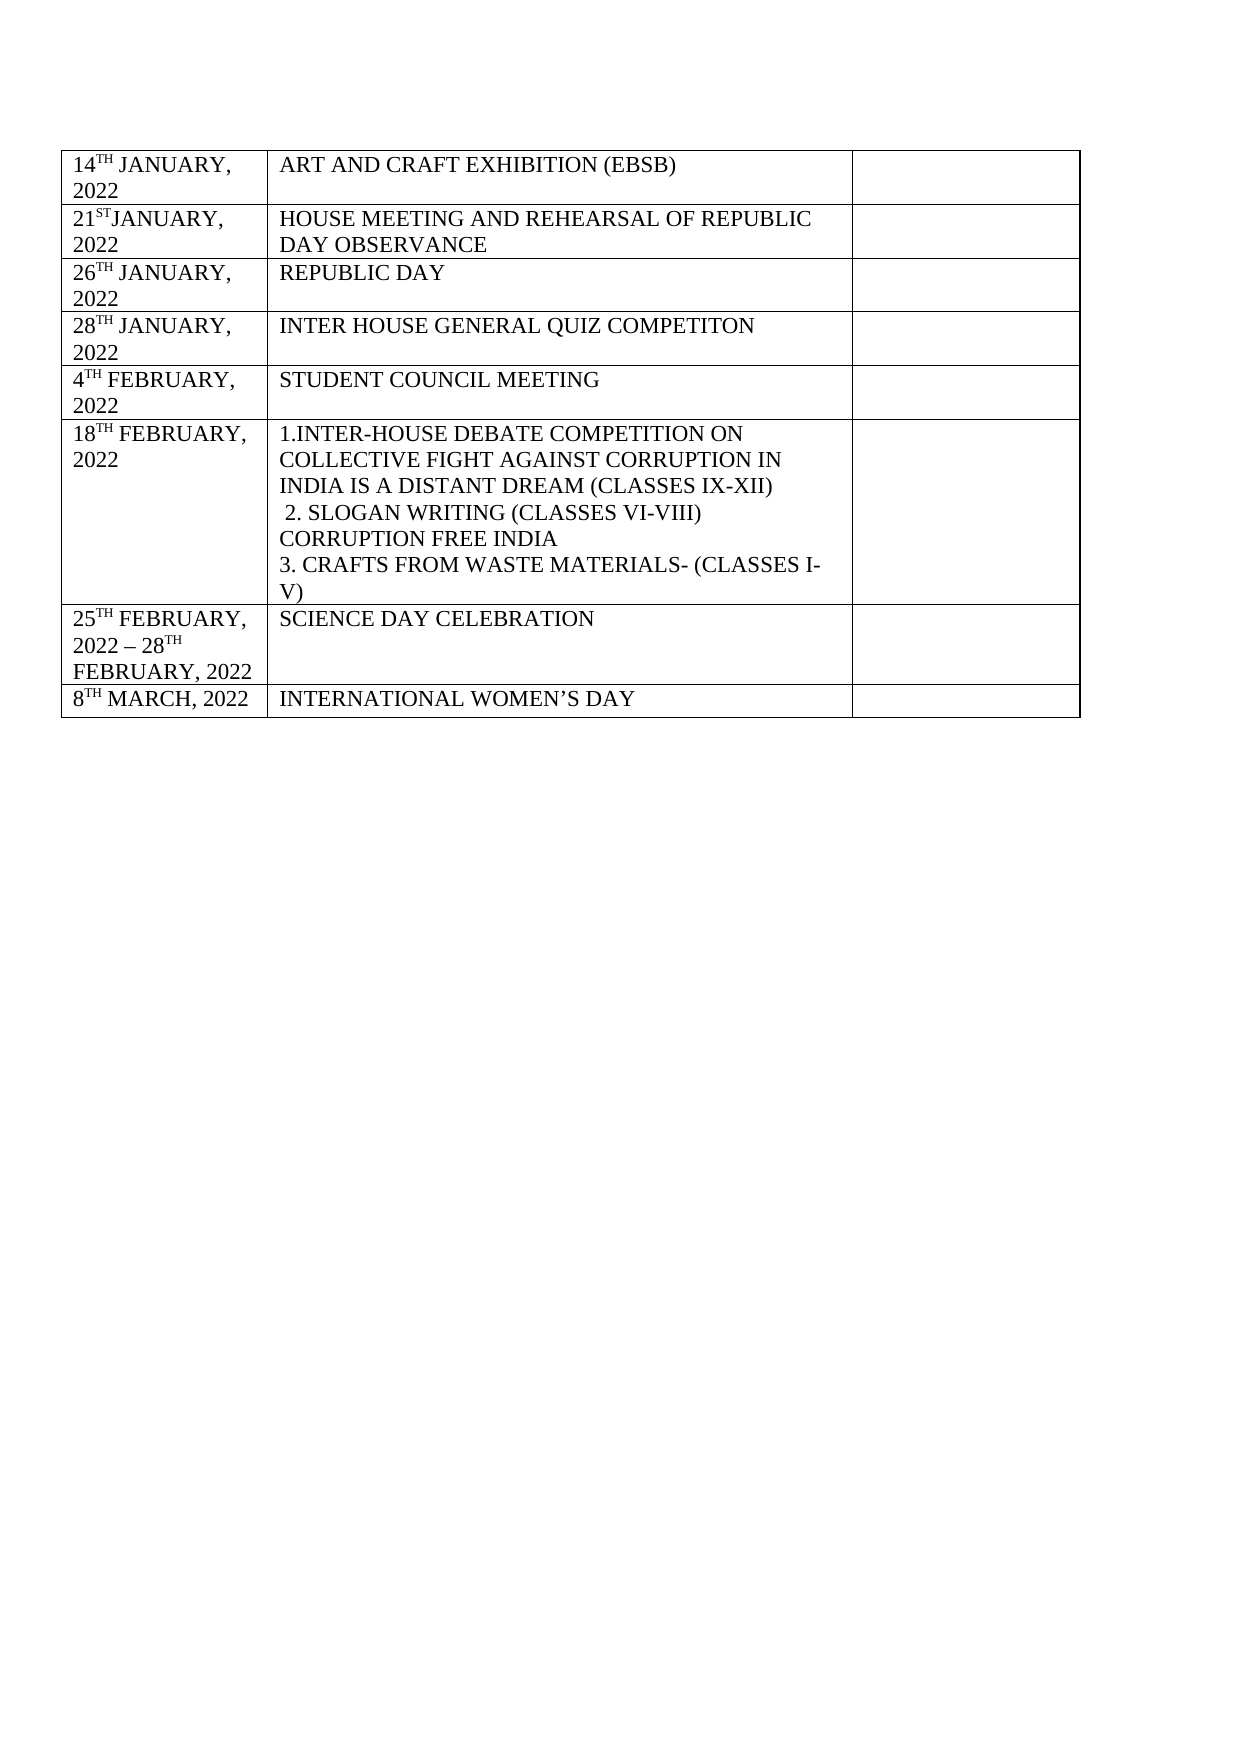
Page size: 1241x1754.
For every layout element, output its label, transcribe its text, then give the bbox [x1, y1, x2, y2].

table_cell [853, 420, 1079, 604]
table_cell [853, 605, 1079, 684]
table_cell 18TH FEBRUARY, 2022 [62, 420, 267, 604]
table_cell [853, 366, 1079, 419]
table_cell [853, 151, 1079, 204]
table_cell 21STJANUARY, 2022 [62, 205, 267, 257]
table_cell 8TH MARCH, 2022 [62, 685, 267, 717]
table_cell INTERNATIONAL WOMEN’S DAY [268, 685, 852, 717]
table_cell 28TH JANUARY, 2022 [62, 312, 267, 365]
table_cell SCIENCE DAY CELEBRATION [268, 605, 852, 684]
table_cell ART AND CRAFT EXHIBITION (EBSB) [268, 151, 852, 204]
table_cell INTER HOUSE GENERAL QUIZ COMPETITON [268, 312, 852, 365]
table_cell [853, 259, 1079, 311]
table_cell 25TH FEBRUARY, 2022 – 28TH FEBRUARY, 2022 [62, 605, 267, 684]
table_cell REPUBLIC DAY [268, 259, 852, 311]
table_cell [853, 312, 1079, 365]
table_cell 4TH FEBRUARY, 2022 [62, 366, 267, 419]
table_cell [853, 685, 1079, 717]
table_cell STUDENT COUNCIL MEETING [268, 366, 852, 419]
table_cell 14TH JANUARY, 2022 [62, 151, 267, 204]
table_cell [853, 205, 1079, 257]
table_cell 1.INTER-HOUSE DEBATE COMPETITION ON COLLECTIVE FIGHT AGAINST CORRUPTION IN INDIA IS A DISTANT DREAM (CLASSES IX-XII) 2. SLOGAN WRITING (CLASSES VI-VIII) CORRUPTION FREE INDIA 3. CRAFTS FROM WASTE MATERIALS- (CLASSES I-V) [268, 420, 852, 604]
table_cell 26TH JANUARY, 2022 [62, 259, 267, 311]
table_cell HOUSE MEETING AND REHEARSAL OF REPUBLIC DAY OBSERVANCE [268, 205, 852, 257]
